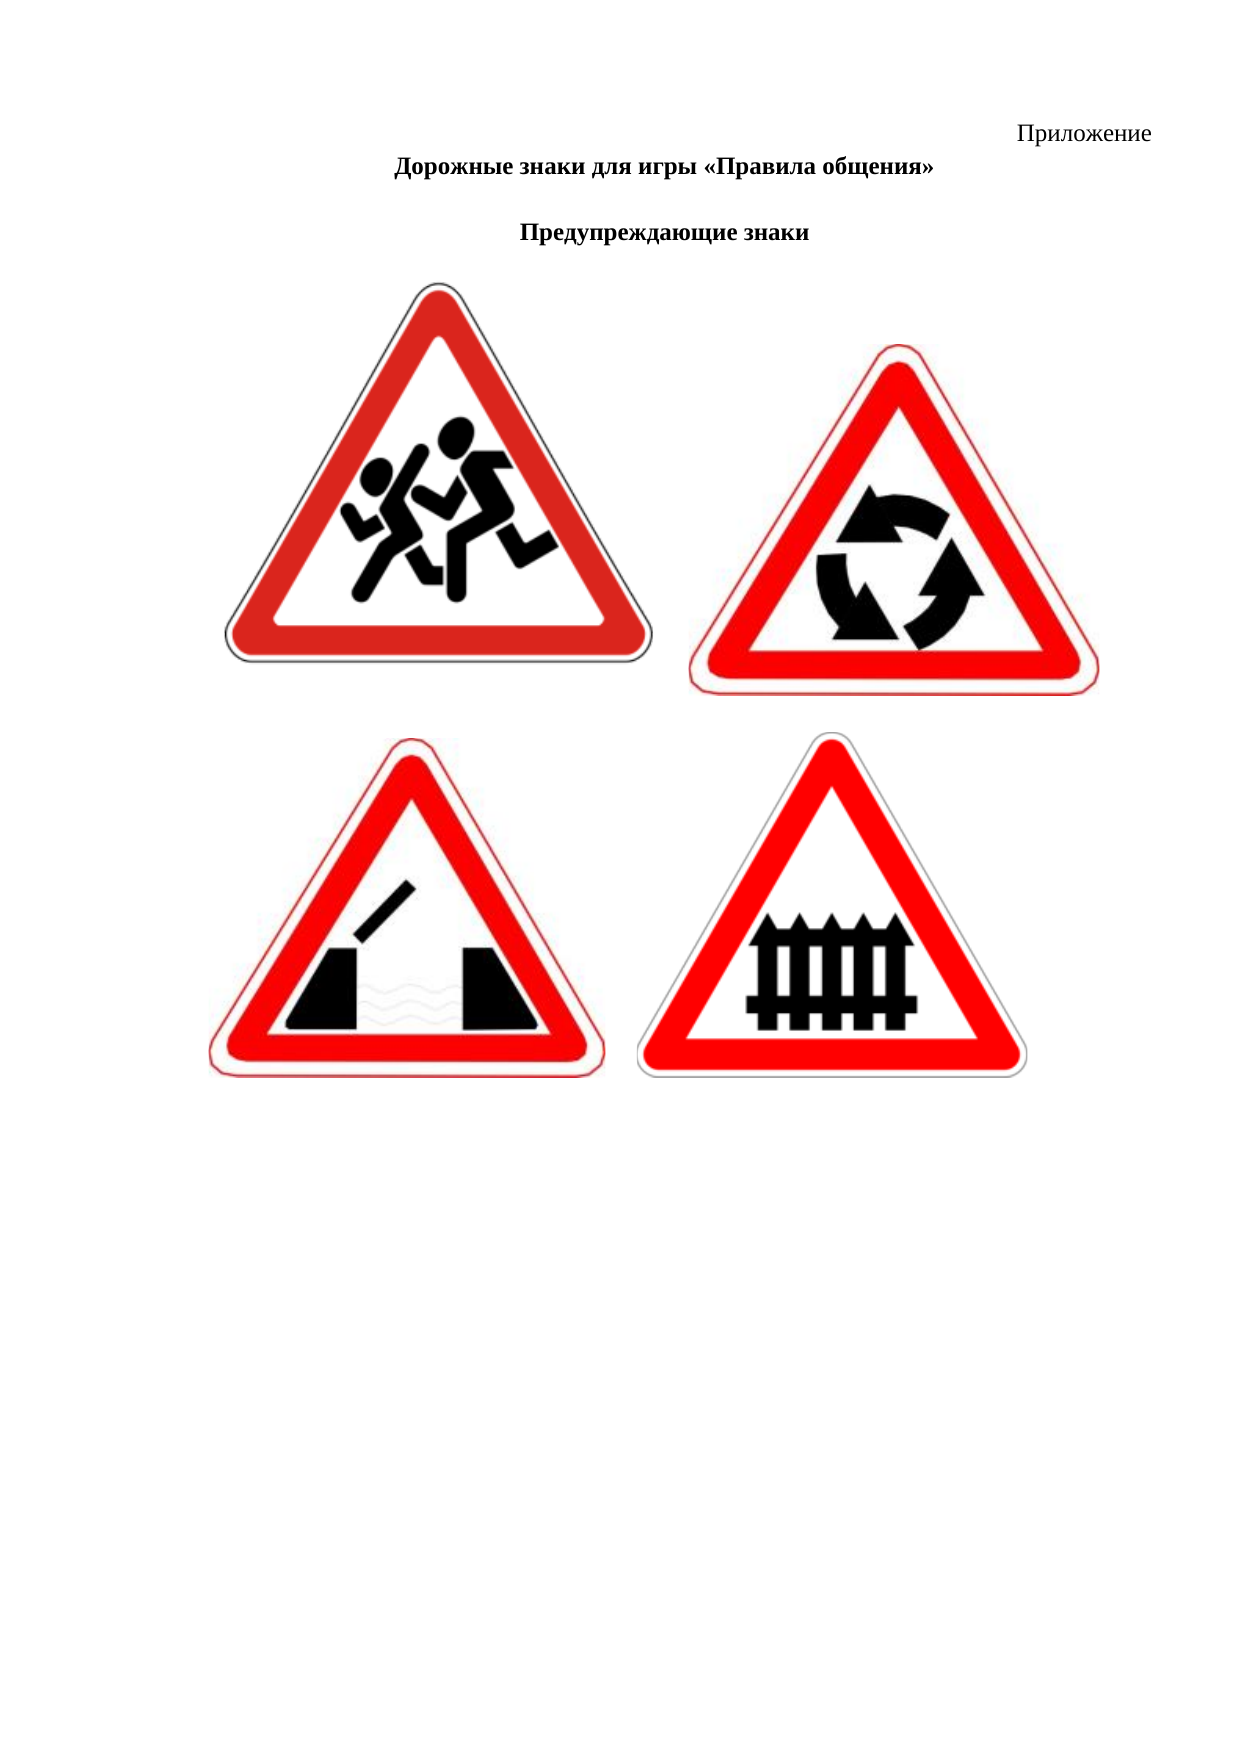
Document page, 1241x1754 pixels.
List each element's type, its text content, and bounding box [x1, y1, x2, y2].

text Предупреждающие знаки [177, 217, 1152, 246]
picture [208, 738, 606, 1078]
picture [189, 250, 1100, 696]
text Приложение [177, 118, 1152, 147]
picture [636, 732, 1028, 1078]
text Дорожные знаки для игры «Правила общения» [177, 151, 1152, 180]
